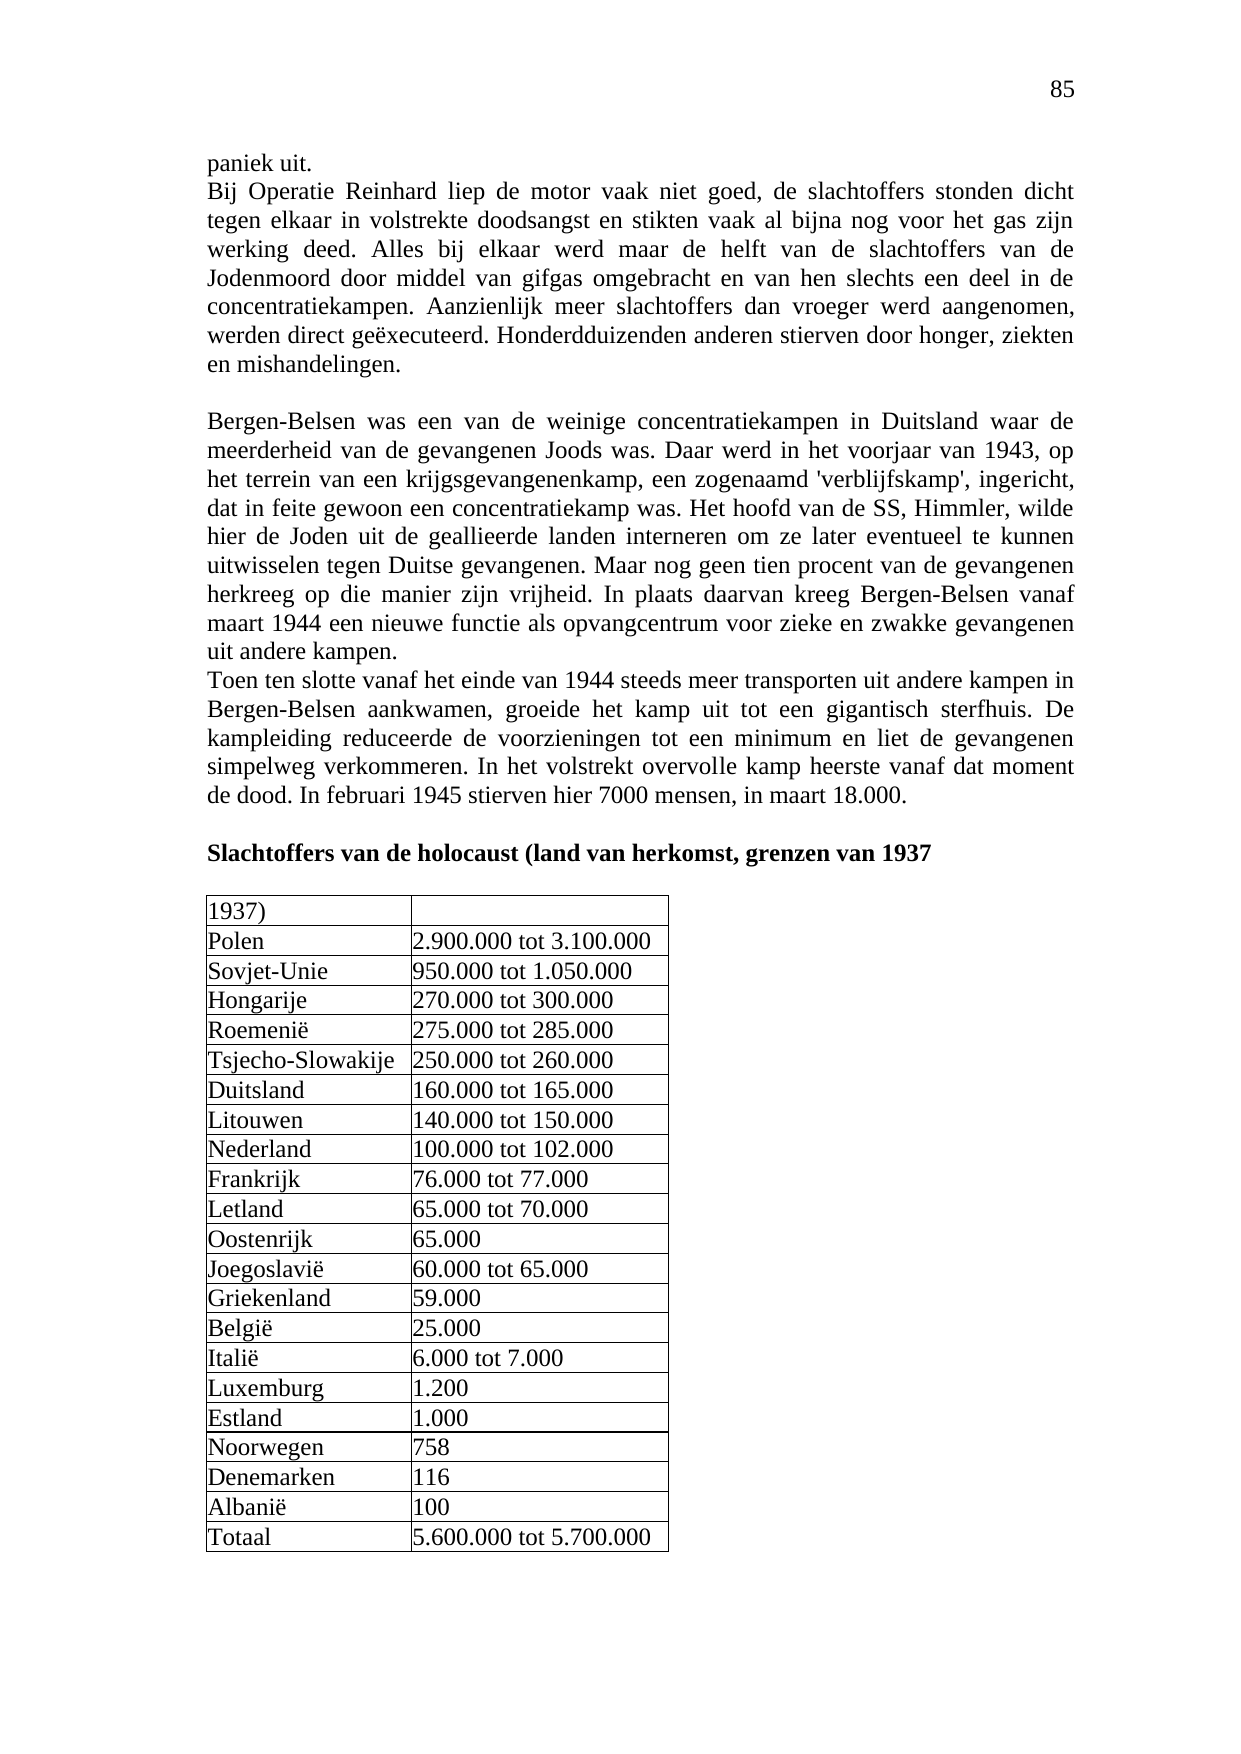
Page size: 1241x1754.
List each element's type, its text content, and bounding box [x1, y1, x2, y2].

table_header [412, 896, 668, 925]
table_cell Noorwegen [207, 1433, 411, 1461]
table_cell 6.000 tot 7.000 [412, 1343, 668, 1372]
table_cell 100.000 tot 102.000 [412, 1135, 668, 1163]
table_cell 60.000 tot 65.000 [412, 1254, 668, 1282]
table_cell Frankrijk [207, 1164, 411, 1193]
table_cell Estland [207, 1403, 411, 1431]
table_cell Sovjet-Unie [207, 956, 411, 984]
table_cell 59.000 [412, 1284, 668, 1312]
table_cell 2.900.000 tot 3.100.000 [412, 926, 668, 955]
table_cell 5.600.000 tot 5.700.000 [412, 1522, 668, 1551]
table_cell Italië [207, 1343, 411, 1372]
table_cell 140.000 tot 150.000 [412, 1105, 668, 1133]
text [207, 148, 1075, 176]
table_cell 250.000 tot 260.000 [412, 1045, 668, 1074]
table_cell 1.000 [412, 1403, 668, 1431]
table_cell Duitsland [207, 1075, 411, 1104]
table_cell Polen [207, 926, 411, 955]
table_cell Letland [207, 1194, 411, 1223]
table_cell 76.000 tot 77.000 [412, 1164, 668, 1193]
table_cell 65.000 [412, 1224, 668, 1253]
table_cell Joegoslavië [207, 1254, 411, 1282]
table_cell 25.000 [412, 1313, 668, 1342]
table_cell Albanië [207, 1492, 411, 1521]
table_cell Oostenrijk [207, 1224, 411, 1253]
table_cell België [207, 1313, 411, 1342]
table_cell 65.000 tot 70.000 [412, 1194, 668, 1223]
table_cell 160.000 tot 165.000 [412, 1075, 668, 1104]
table_cell 758 [412, 1433, 668, 1461]
table_cell Litouwen [207, 1105, 411, 1133]
table_cell Nederland [207, 1135, 411, 1163]
table_cell 950.000 tot 1.050.000 [412, 956, 668, 984]
text Bij Operatie Reinhard liep de motor vaak niet goed, de slachtoffers stonden dicht tegen elkaar in volstrekte doodsangst en stikten vaak al bijna nog voor het gas zijn werking deed. Alles bij elkaar werd maar de helft van de slachtoffers van de Jodenmoord door middel van gifgas omgebracht en van hen slechts een deel in de concentratiekampen. Aanzienlijk meer slachtoffers dan vroeger werd aangenomen, werden direct geëxecuteerd. Honderdduizenden anderen stierven door honger, ziekten en mishandelingen. [207, 176, 1075, 378]
table_cell 116 [412, 1462, 668, 1491]
table_cell Tsjecho-Slowakije [207, 1045, 411, 1074]
table_cell Hongarije [207, 986, 411, 1014]
text Bergen-Belsen was een van de weinige concentratiekampen in Duitsland waar de meerderheid van de gevangenen Joods was. Daar werd in het voorjaar van 1943, op het terrein van een krijgsgevangenenkamp, een zogenaamd 'verblijfskamp', ingericht, dat in feite gewoon een concentratiekamp was. Het hoofd van de SS, Himmler, wilde hier de Joden uit de geallieerde landen interneren om ze later eventueel te kunnen uitwisselen tegen Duitse gevangenen. Maar nog geen tien procent van de gevangenen herkreeg op die manier zijn vrijheid. In plaats daarvan kreeg Bergen-Belsen vanaf maart 1944 een nieuwe functie als opvangcentrum voor zieke en zwakke gevangenen uit andere kampen. [207, 406, 1075, 665]
table_cell Totaal [207, 1522, 411, 1551]
table_cell Griekenland [207, 1284, 411, 1312]
table_header 1937) [207, 896, 411, 925]
table_cell Denemarken [207, 1462, 411, 1491]
table_cell 1.200 [412, 1373, 668, 1402]
text Toen ten slotte vanaf het einde van 1944 steeds meer transporten uit andere kampen in Bergen-Belsen aankwamen, groeide het kamp uit tot een gigantisch sterfhuis. De kampleiding reduceerde de voorzieningen tot een minimum en liet de gevangenen simpelweg verkommeren. In het volstrekt overvolle kamp heerste vanaf dat moment de dood. In februari 1945 stierven hier 7000 mensen, in maart 18.000. [207, 665, 1075, 809]
text Slachtoffers van de holocaust (land van herkomst, grenzen van 1937 [207, 838, 1075, 866]
table_cell 270.000 tot 300.000 [412, 986, 668, 1014]
table_cell Luxemburg [207, 1373, 411, 1402]
table_cell Roemenië [207, 1015, 411, 1044]
table_cell 275.000 tot 285.000 [412, 1015, 668, 1044]
table_cell 100 [412, 1492, 668, 1521]
